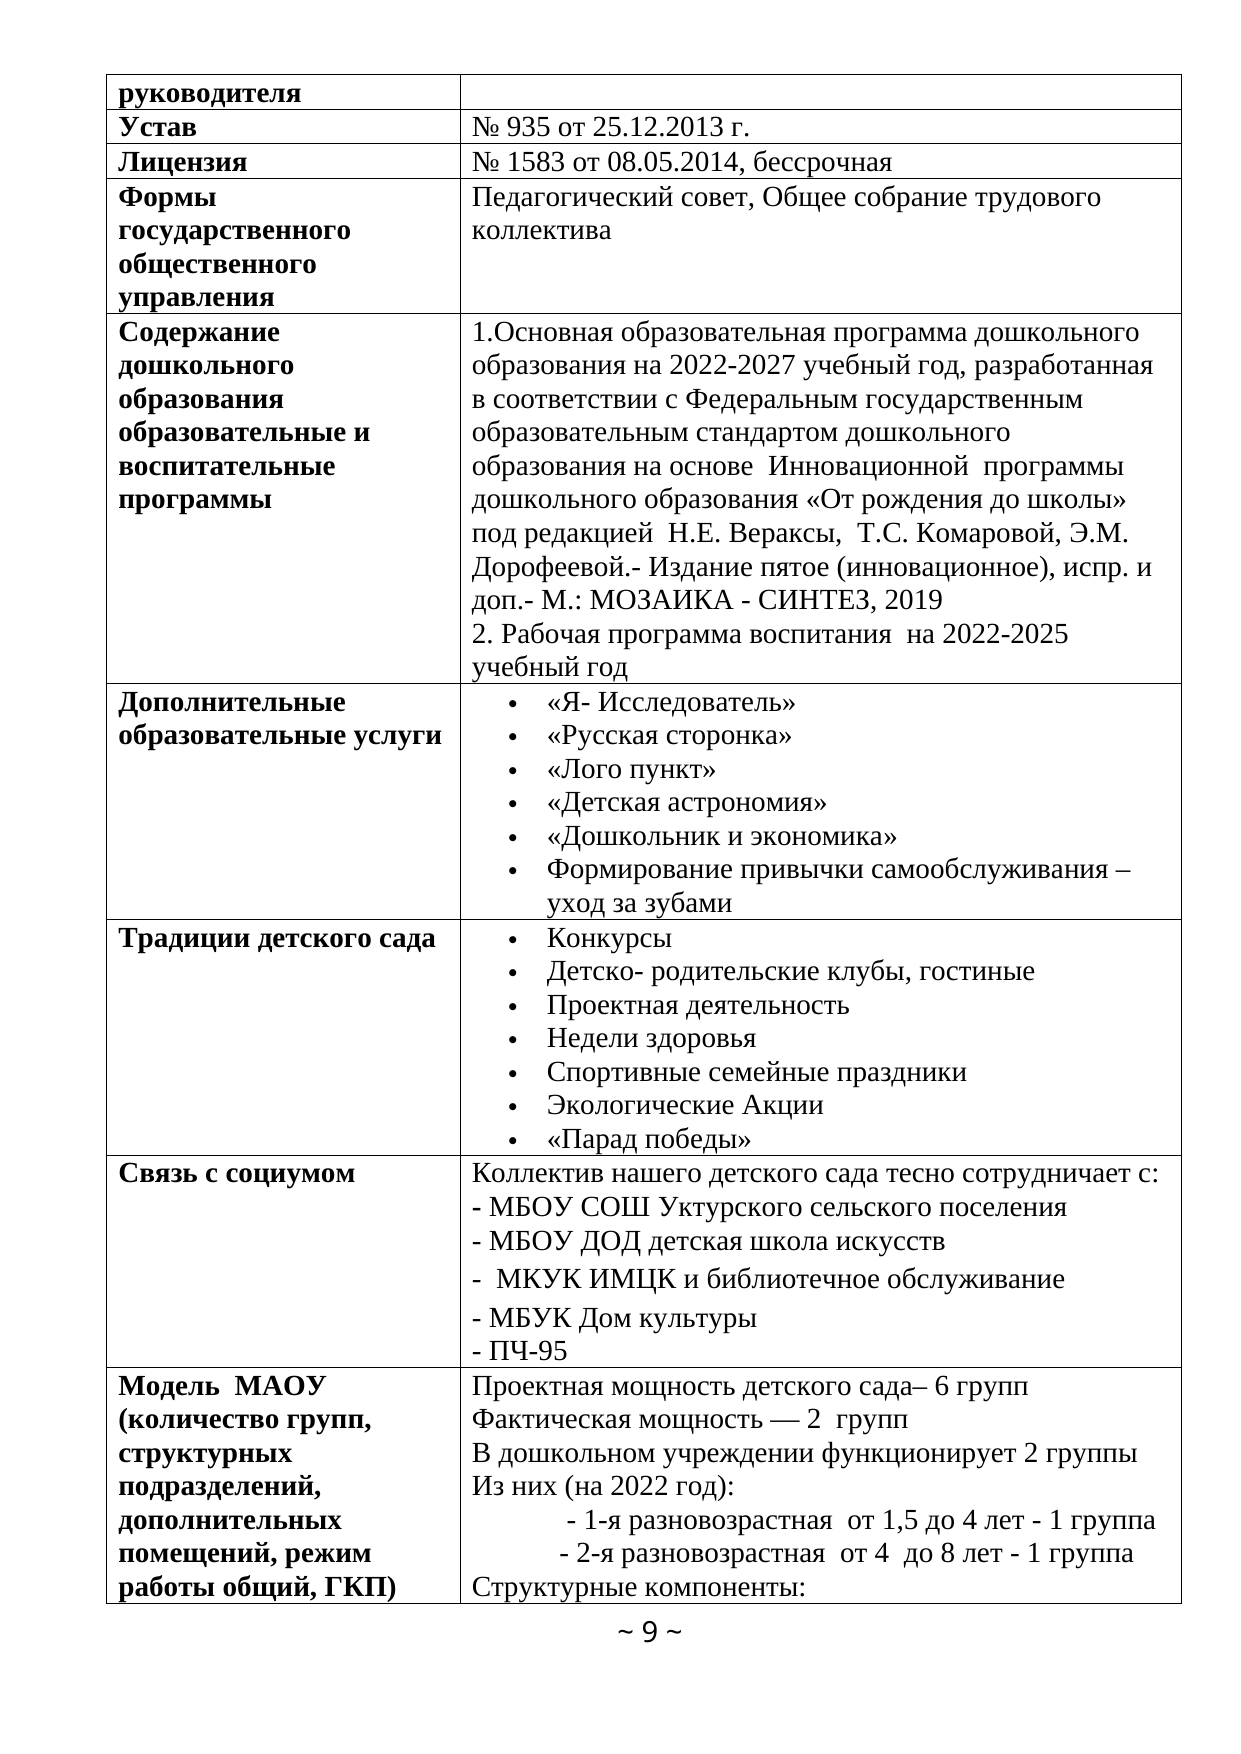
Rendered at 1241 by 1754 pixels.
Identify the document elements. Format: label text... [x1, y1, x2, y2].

table_cell «Я- Исследователь» «Русская сторонка» «Лого пункт» «Детская астрономия» «Дошкольник и экономика» Формирование привычки самообслуживания – уход за зубами [461, 684, 1181, 919]
table_cell Традиции детского сада [107, 920, 460, 1154]
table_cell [461, 75, 1181, 108]
table_cell № 935 от 25.12.2013 г. [461, 110, 1181, 143]
table_cell Формы государственного общественного управления [107, 179, 460, 313]
table_cell Коллектив нашего детского сада тесно сотрудничает с: - МБОУ СОШ Уктурского сельского поселения - МБОУ ДОД детская школа искусств - МКУК ИМЦК и библиотечное обслуживание - МБУК Дом культуры - ПЧ-95 [461, 1156, 1181, 1367]
table_cell Связь с социумом [107, 1156, 460, 1367]
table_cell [461, 1368, 1181, 1603]
table_cell № 1583 от 08.05.2014, бессрочная [461, 144, 1181, 178]
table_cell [107, 1368, 460, 1603]
table_cell Лицензия [107, 144, 460, 178]
table_cell Содержание дошкольного образования образовательные и воспитательные программы [107, 314, 460, 683]
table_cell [107, 75, 460, 108]
table_cell Педагогический совет, Общее собрание трудового коллектива [461, 179, 1181, 313]
table_cell Конкурсы Детско- родительские клубы, гостиные Проектная деятельность Недели здоровья Спортивные семейные праздники Экологические Акции «Парад победы» [461, 920, 1181, 1154]
table_cell Дополнительные образовательные услуги [107, 684, 460, 919]
table_cell Устав [107, 110, 460, 143]
table_cell 1.Основная образовательная программа дошкольного образования на 2022-2027 учебный год, разработанная в соответствии с Федеральным государственным образовательным стандартом дошкольного образования на основе Инновационной программы дошкольного образования «От рождения до школы» под редакцией Н.Е. Вераксы, Т.С. Комаровой, Э.М. Дорофеевой.- Издание пятое (инновационное), испр. и доп.- М.: МОЗАИКА - СИНТЕЗ, 2019 2. Рабочая программа воспитания на 2022-2025 учебный год [461, 314, 1181, 683]
